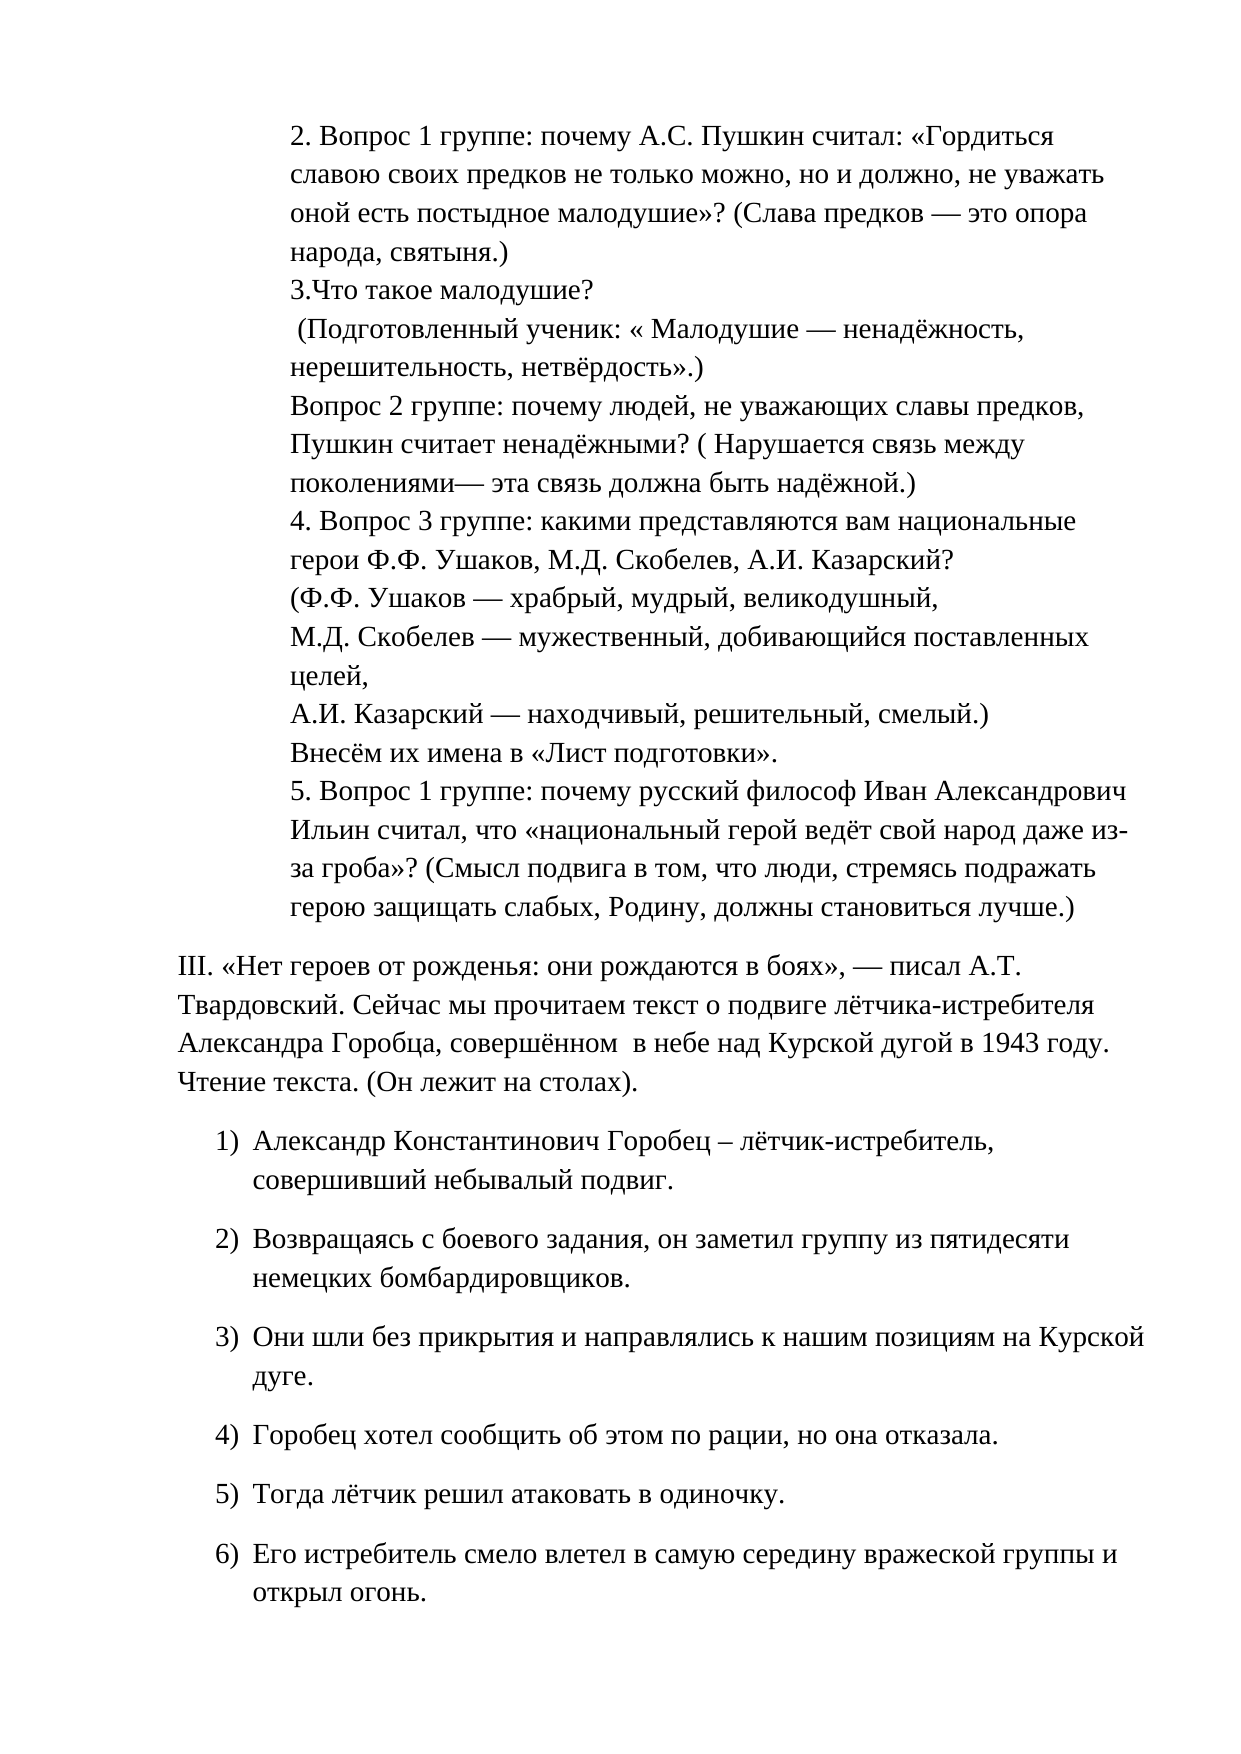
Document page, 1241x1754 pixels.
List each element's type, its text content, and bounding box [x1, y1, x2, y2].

list Внесём их имена в «Лист подготовки». [290, 735, 1152, 768]
list (Подготовленный ученик: « Малодушие — ненадёжность, нерешительность, нетвёрдость».) Вопрос 2 группе: почему людей, не уважающих славы предков, Пушкин считает ненадёжными? ( Нарушается связь между поколениями— эта связь должна быть надёжной.) [290, 311, 1152, 498]
list 4. Вопрос 3 группе: какими представляются вам национальные герои Ф.Ф. Ушаков, М.Д. Скобелев, А.И. Казарский? (Ф.Ф. Ушаков — храбрый, мудрый, великодушный, М.Д. Скобелев — мужественный, добивающийся поставленных целей, А.И. Казарский — находчивый, решительный, смелый.) [290, 503, 1152, 730]
list 2. Вопрос 1 группе: почему А.С. Пушкин считал: «Гордиться славою своих предков не только можно, но и должно, не уважать оной есть постыдное малодушие»? (Слава предков — это опора народа, святыня.) [290, 118, 1152, 267]
list Его истребитель смело влетел в самую середину вражеской группы и открыл огонь. [215, 1536, 1152, 1608]
list 3.Что такое малодушие? [290, 272, 1152, 306]
list Тогда лётчик решил атаковать в одиночку. [215, 1476, 1152, 1510]
list Они шли без прикрытия и направлялись к нашим позициям на Курской дуге. [215, 1319, 1152, 1391]
list Возвращаясь с боевого задания, он заметил группу из пятидесяти немецких бомбардировщиков. [215, 1221, 1152, 1293]
list Александр Константинович Горобец – лётчик-истребитель, совершивший небывалый подвиг. [215, 1123, 1152, 1195]
text III. «Нет героев от рожденья: они рождаются в боях», — писал А.Т. Твардовский. Сейчас мы прочитаем текст о подвиге лётчика-истребителя Александра Горобца, совершённом в небе над Курской дугой в 1943 году. Чтение текста. (Он лежит на столах). [177, 948, 1152, 1097]
list Горобец хотел сообщить об этом по рации, но она отказала. [215, 1417, 1152, 1451]
list 5. Вопрос 1 группе: почему русский философ Иван Александрович Ильин считал, что «национальный герой ведёт свой народ даже из-за гроба»? (Смысл подвига в том, что люди, стремясь подражать герою защищать слабых, Родину, должны становиться лучше.) [290, 773, 1152, 922]
